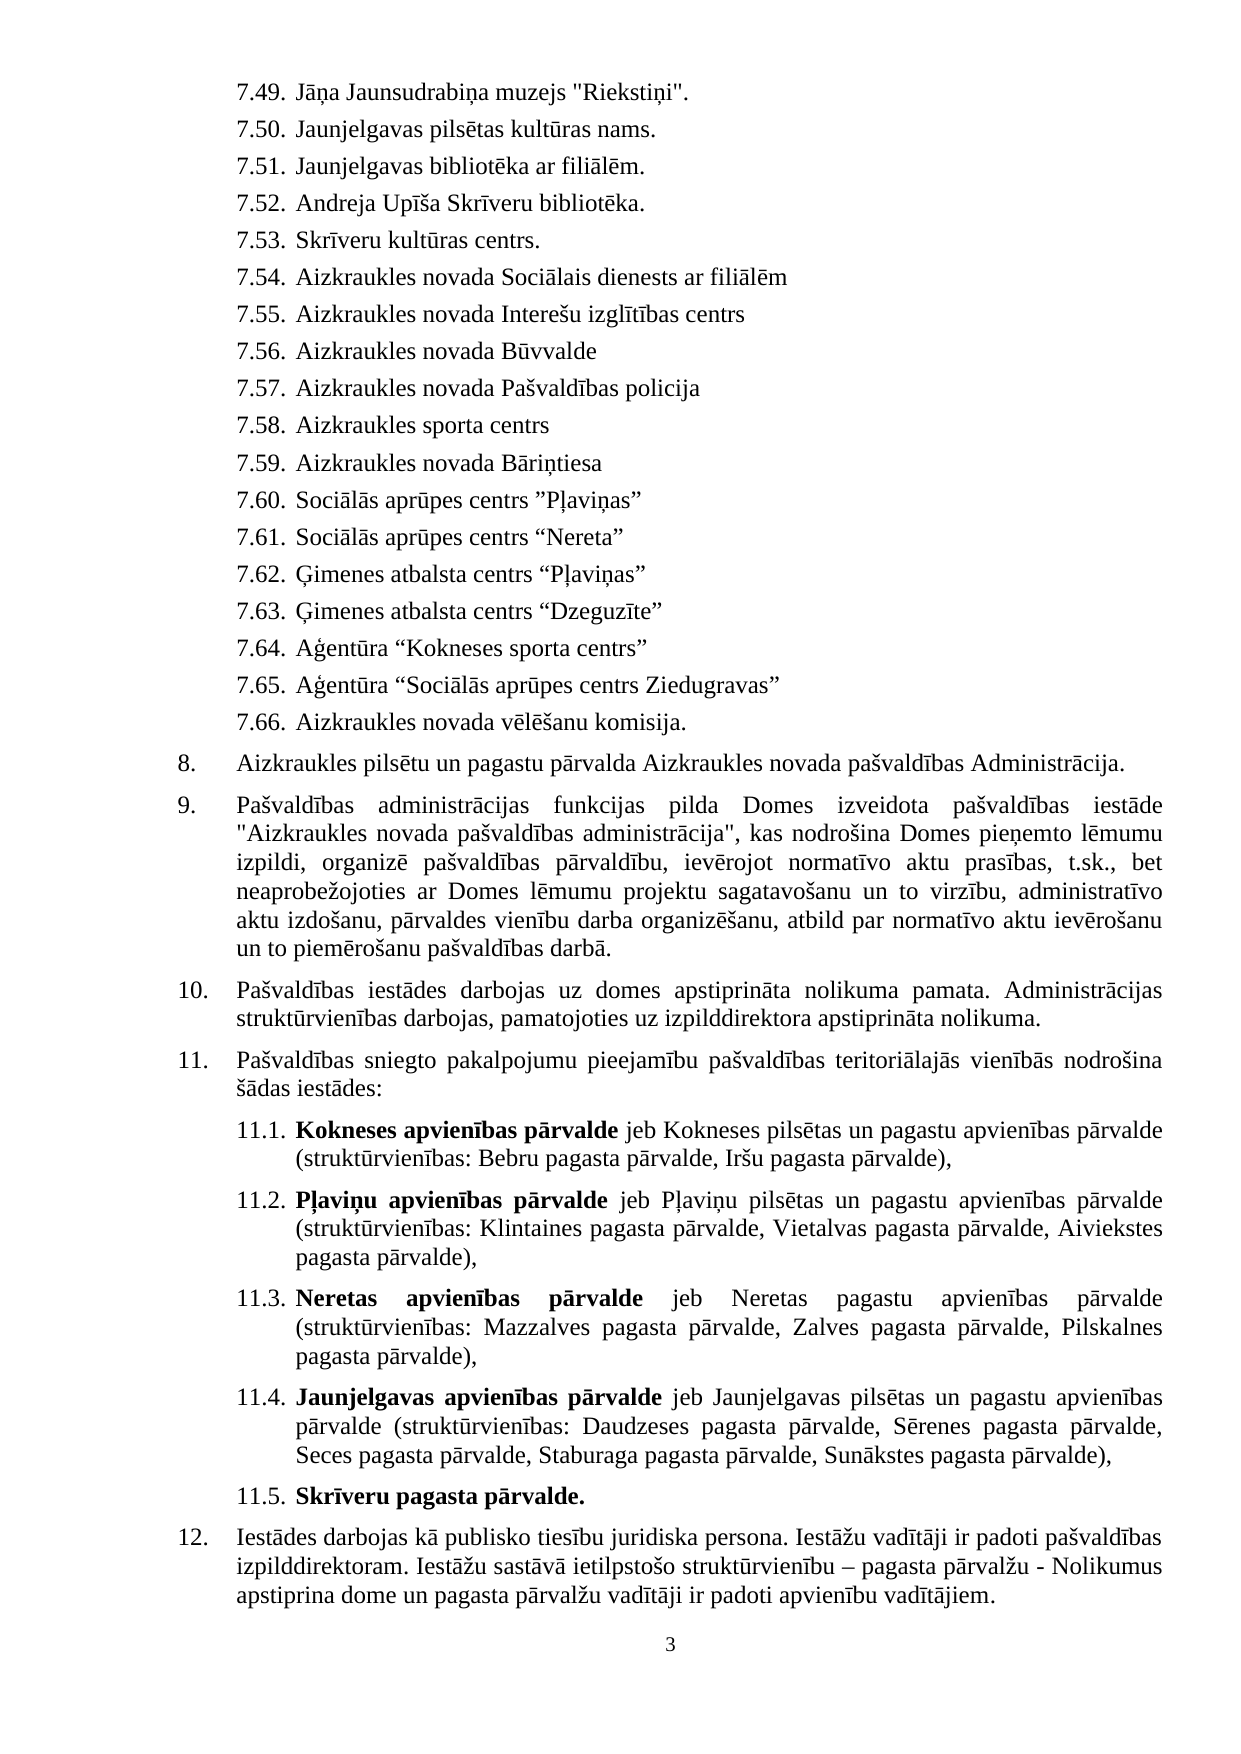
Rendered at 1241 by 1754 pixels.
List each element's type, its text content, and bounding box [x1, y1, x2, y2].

list Jaunjelgavas apvienības pārvalde jeb Jaunjelgavas pilsētas un pagastu apvienības pārvalde (struktūrvienības: Daudzeses pagasta pārvalde, Sērenes pagasta pārvalde, Seces pagasta pārvalde, Staburaga pagasta pārvalde, Sunākstes pagasta pārvalde), [236, 1382, 1163, 1468]
list Kokneses apvienības pārvalde jeb Kokneses pilsētas un pagastu apvienības pārvalde (struktūrvienības: Bebru pagasta pārvalde, Iršu pagasta pārvalde), [236, 1115, 1163, 1172]
list Neretas apvienības pārvalde jeb Neretas pagastu apvienības pārvalde (struktūrvienības: Mazzalves pagasta pārvalde, Zalves pagasta pārvalde, Pilskalnes pagasta pārvalde), [236, 1283, 1163, 1370]
list Aizkraukles novada Interešu izglītības centrs [236, 299, 1163, 328]
list Skrīveru kultūras centrs. [236, 225, 1163, 254]
list Ģimenes atbalsta centrs “Pļaviņas” [236, 559, 1163, 588]
list Aizkraukles novada Sociālais dienests ar filiālēm [236, 262, 1163, 291]
list Skrīveru pagasta pārvalde. [236, 1481, 1163, 1510]
list Andreja Upīša Skrīveru bibliotēka. [236, 188, 1163, 217]
list Sociālās aprūpes centrs “Nereta” [236, 522, 1163, 551]
list Pašvaldības sniegto pakalpojumu pieejamību pašvaldības teritoriālajās vienībās nodrošina šādas iestādes: [177, 1045, 1163, 1102]
list Sociālās aprūpes centrs ”Pļaviņas” [236, 485, 1163, 513]
list Iestādes darbojas kā publisko tiesību juridiska persona. Iestāžu vadītāji ir padoti pašvaldības izpilddirektoram. Iestāžu sastāvā ietilpstošo struktūrvienību – pagasta pārvalžu - Nolikumus apstiprina dome un pagasta pārvalžu vadītāji ir padoti apvienību vadītājiem. [177, 1522, 1163, 1608]
list Pašvaldības iestādes darbojas uz domes apstiprināta nolikuma pamata. Administrācijas struktūrvienības darbojas, pamatojoties uz izpilddirektora apstiprināta nolikuma. [177, 975, 1163, 1032]
list Aģentūra “Sociālās aprūpes centrs Ziedugravas” [236, 670, 1163, 699]
list Aizkraukles novada Būvvalde [236, 336, 1163, 365]
list Pļaviņu apvienības pārvalde jeb Pļaviņu pilsētas un pagastu apvienības pārvalde (struktūrvienības: Klintaines pagasta pārvalde, Vietalvas pagasta pārvalde, Aiviekstes pagasta pārvalde), [236, 1185, 1163, 1271]
list Aizkraukles sporta centrs [236, 411, 1163, 439]
list Aizkraukles pilsētu un pagastu pārvalda Aizkraukles novada pašvaldības Administrācija. [177, 748, 1163, 777]
list Aģentūra “Kokneses sporta centrs” [236, 633, 1163, 662]
list Jaunjelgavas bibliotēka ar filiālēm. [236, 151, 1163, 180]
list Jaunjelgavas pilsētas kultūras nams. [236, 114, 1163, 143]
list Aizkraukles novada Bāriņtiesa [236, 448, 1163, 476]
list Aizkraukles novada vēlēšanu komisija. [236, 707, 1163, 736]
list Ģimenes atbalsta centrs “Dzeguzīte” [236, 596, 1163, 625]
list Aizkraukles novada Pašvaldības policija [236, 373, 1163, 402]
list Pašvaldības administrācijas funkcijas pilda Domes izveidota pašvaldības iestāde "Aizkraukles novada pašvaldības administrācija", kas nodrošina Domes pieņemto lēmumu izpildi, organizē pašvaldības pārvaldību, ievērojot normatīvo aktu prasības, t.sk., bet neaprobežojoties ar Domes lēmumu projektu sagatavošanu un to virzību, administratīvo aktu izdošanu, pārvaldes vienību darba organizēšanu, atbild par normatīvo aktu ievērošanu un to piemērošanu pašvaldības darbā. [177, 790, 1163, 962]
list Jāņa Jaunsudrabiņa muzejs "Riekstiņi". [236, 77, 1163, 106]
